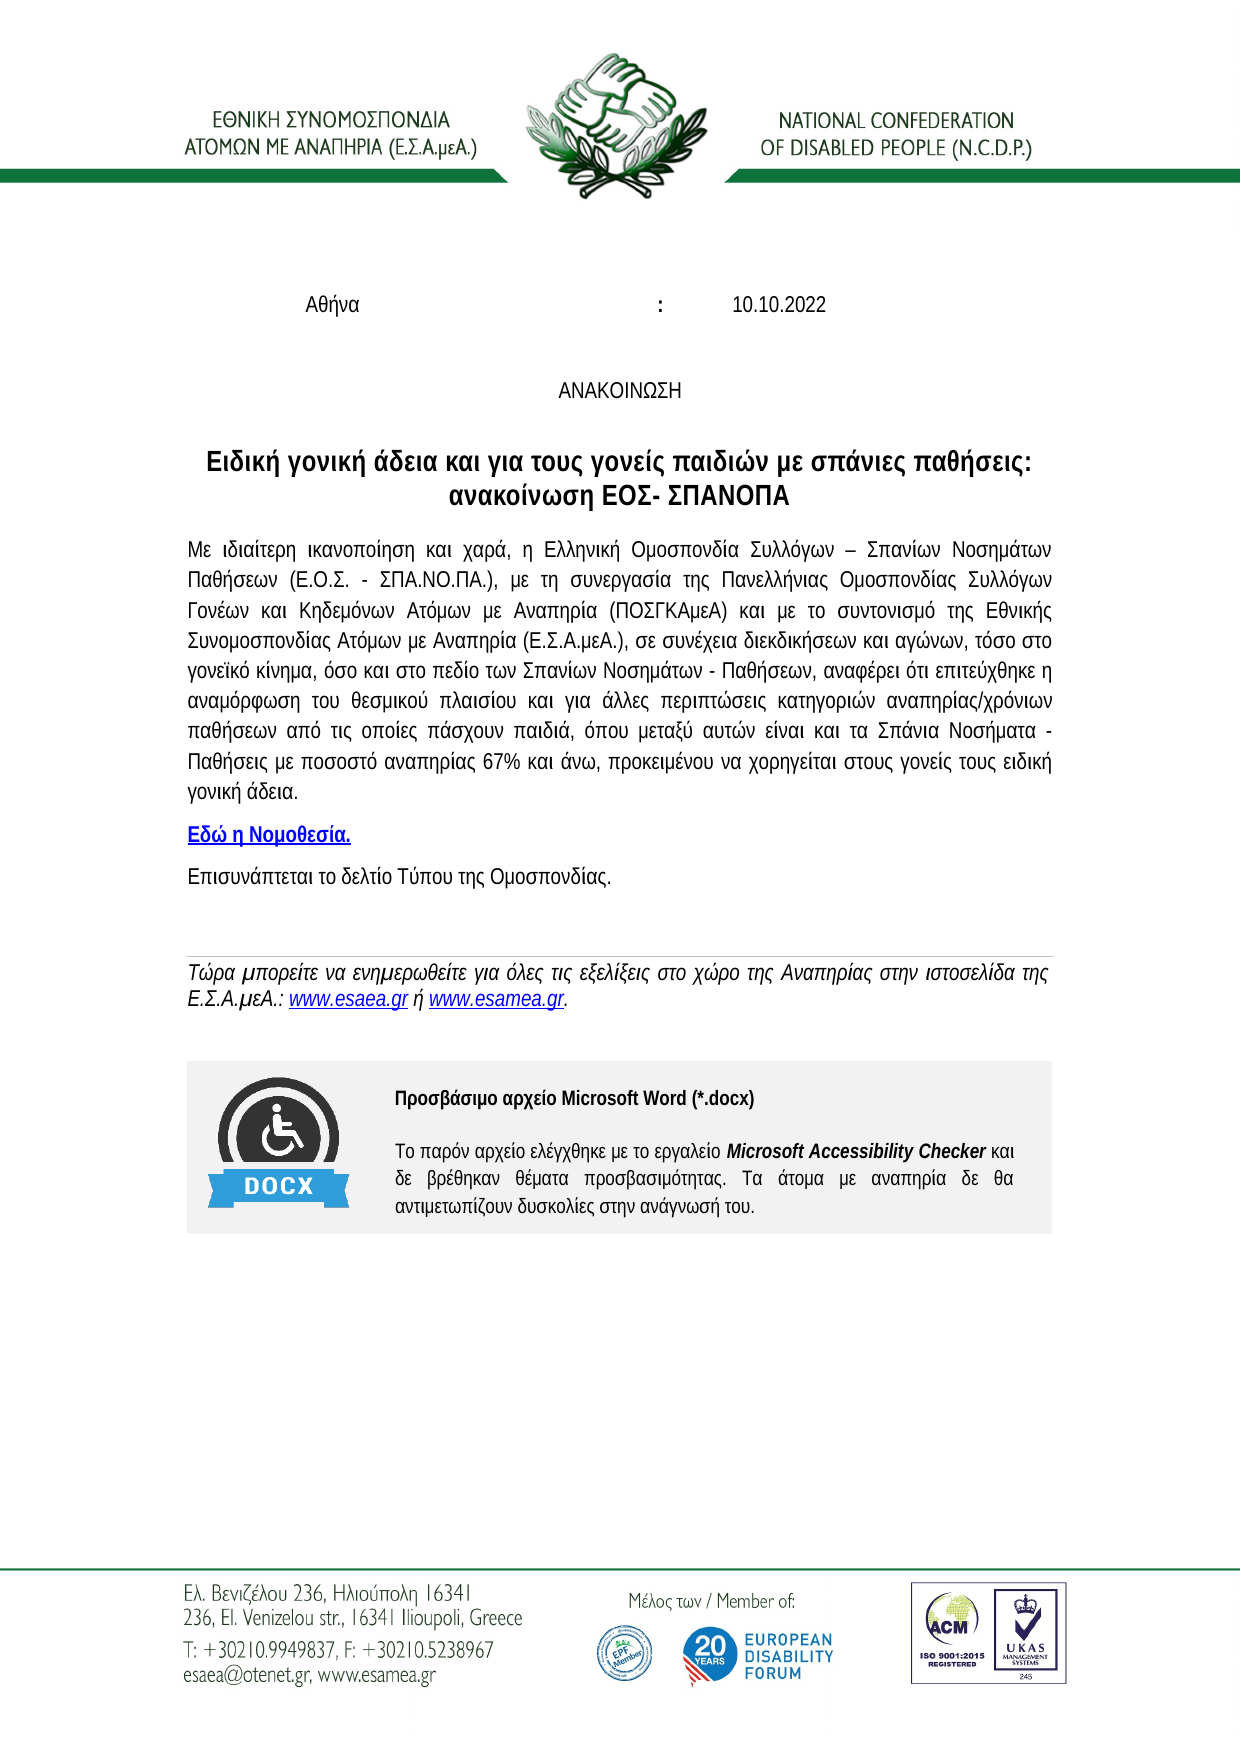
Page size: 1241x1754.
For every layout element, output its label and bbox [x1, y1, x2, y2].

picture [0, 1556, 1240, 1738]
picture [203, 1067, 354, 1218]
picture [0, 0, 1240, 237]
